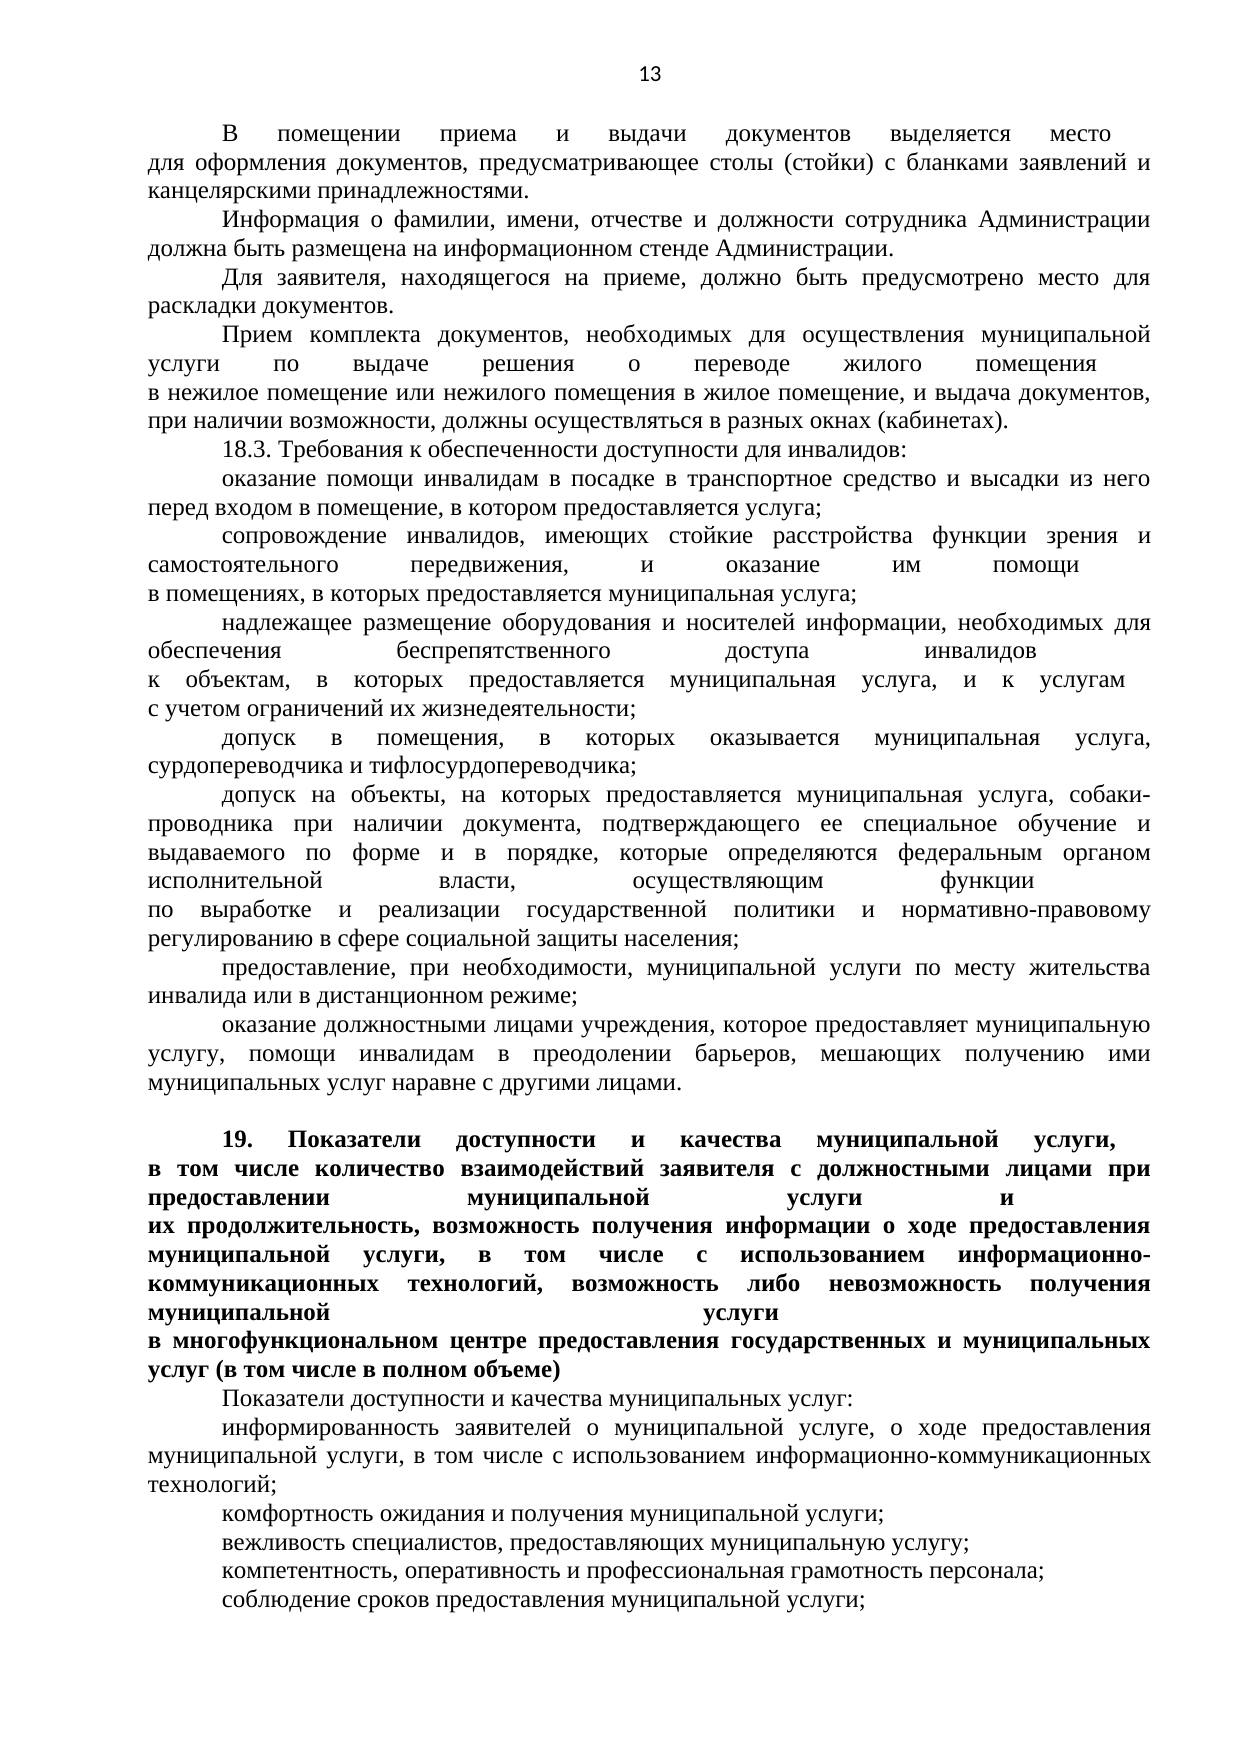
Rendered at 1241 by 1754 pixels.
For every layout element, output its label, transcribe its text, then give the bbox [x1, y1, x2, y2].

text 18.3. Требования к обеспеченности доступности для инвалидов: [148, 434, 1152, 463]
text допуск в помещения, в которых оказывается муниципальная услуга, сурдопереводчика и тифлосурдопереводчика; [148, 722, 1152, 779]
text предоставление, при необходимости, муниципальной услуги по месту жительства инвалида или в дистанционном режиме; [148, 952, 1152, 1009]
text Для заявителя, находящегося на приеме, должно быть предусмотрено место для раскладки документов. [148, 262, 1152, 319]
text комфортность ожидания и получения муниципальной услуги; [148, 1498, 1152, 1527]
text Информация о фамилии, имени, отчестве и должности сотрудника Администрации должна быть размещена на информационном стенде Администрации. [148, 204, 1152, 262]
text компетентность, оперативность и профессиональная грамотность персонала; [148, 1556, 1152, 1584]
text оказание должностными лицами учреждения, которое предоставляет муниципальную услугу, помощи инвалидам в преодолении барьеров, мешающих получению ими муниципальных услуг наравне с другими лицами. [148, 1009, 1152, 1096]
text надлежащее размещение оборудования и носителей информации, необходимых для обеспечения беспрепятственного доступа инвалидов к объектам, в которых предоставляется муниципальная услуга, и к услугам с учетом ограничений их жизнедеятельности; [148, 607, 1152, 722]
text допуск на объекты, на которых предоставляется муниципальная услуга, собаки-проводника при наличии документа, подтверждающего ее специальное обучение и выдаваемого по форме и в порядке, которые определяются федеральным органом исполнительной власти, осуществляющим функции по выработке и реализации государственной политики и нормативно-правовому регулированию в сфере социальной защиты населения; [148, 779, 1152, 952]
text сопровождение инвалидов, имеющих стойкие расстройства функции зрения и самостоятельного передвижения, и оказание им помощи в помещениях, в которых предоставляется муниципальная услуга; [148, 521, 1152, 607]
text вежливость специалистов, предоставляющих муниципальную услугу; [148, 1527, 1152, 1556]
text В помещении приема и выдачи документов выделяется место для оформления документов, предусматривающее столы (стойки) с бланками заявлений и канцелярскими принадлежностями. [148, 118, 1152, 204]
text Показатели доступности и качества муниципальных услуг: [148, 1383, 1152, 1412]
text 19. Показатели доступности и качества муниципальной услуги, в том числе количество взаимодействий заявителя с должностными лицами при предоставлении муниципальной услуги и их продолжительность, возможность получения информации о ходе предоставления муниципальной услуги, в том числе с использованием информационно-коммуникационных технологий, возможность либо невозможность получения муниципальной услуги в многофункциональном центре предоставления государственных и муниципальных услуг (в том числе в полном объеме) [148, 1124, 1152, 1383]
text оказание помощи инвалидам в посадке в транспортное средство и высадки из него перед входом в помещение, в котором предоставляется услуга; [148, 463, 1152, 521]
text информированность заявителей о муниципальной услуге, о ходе предоставления муниципальной услуги, в том числе с использованием информационно-коммуникационных технологий; [148, 1412, 1152, 1498]
text Прием комплекта документов, необходимых для осуществления муниципальной услуги по выдаче решения о переводе жилого помещения в нежилое помещение или нежилого помещения в жилое помещение, и выдача документов, при наличии возможности, должны осуществляться в разных окнах (кабинетах). [148, 319, 1152, 434]
text соблюдение сроков предоставления муниципальной услуги; [148, 1584, 1152, 1613]
